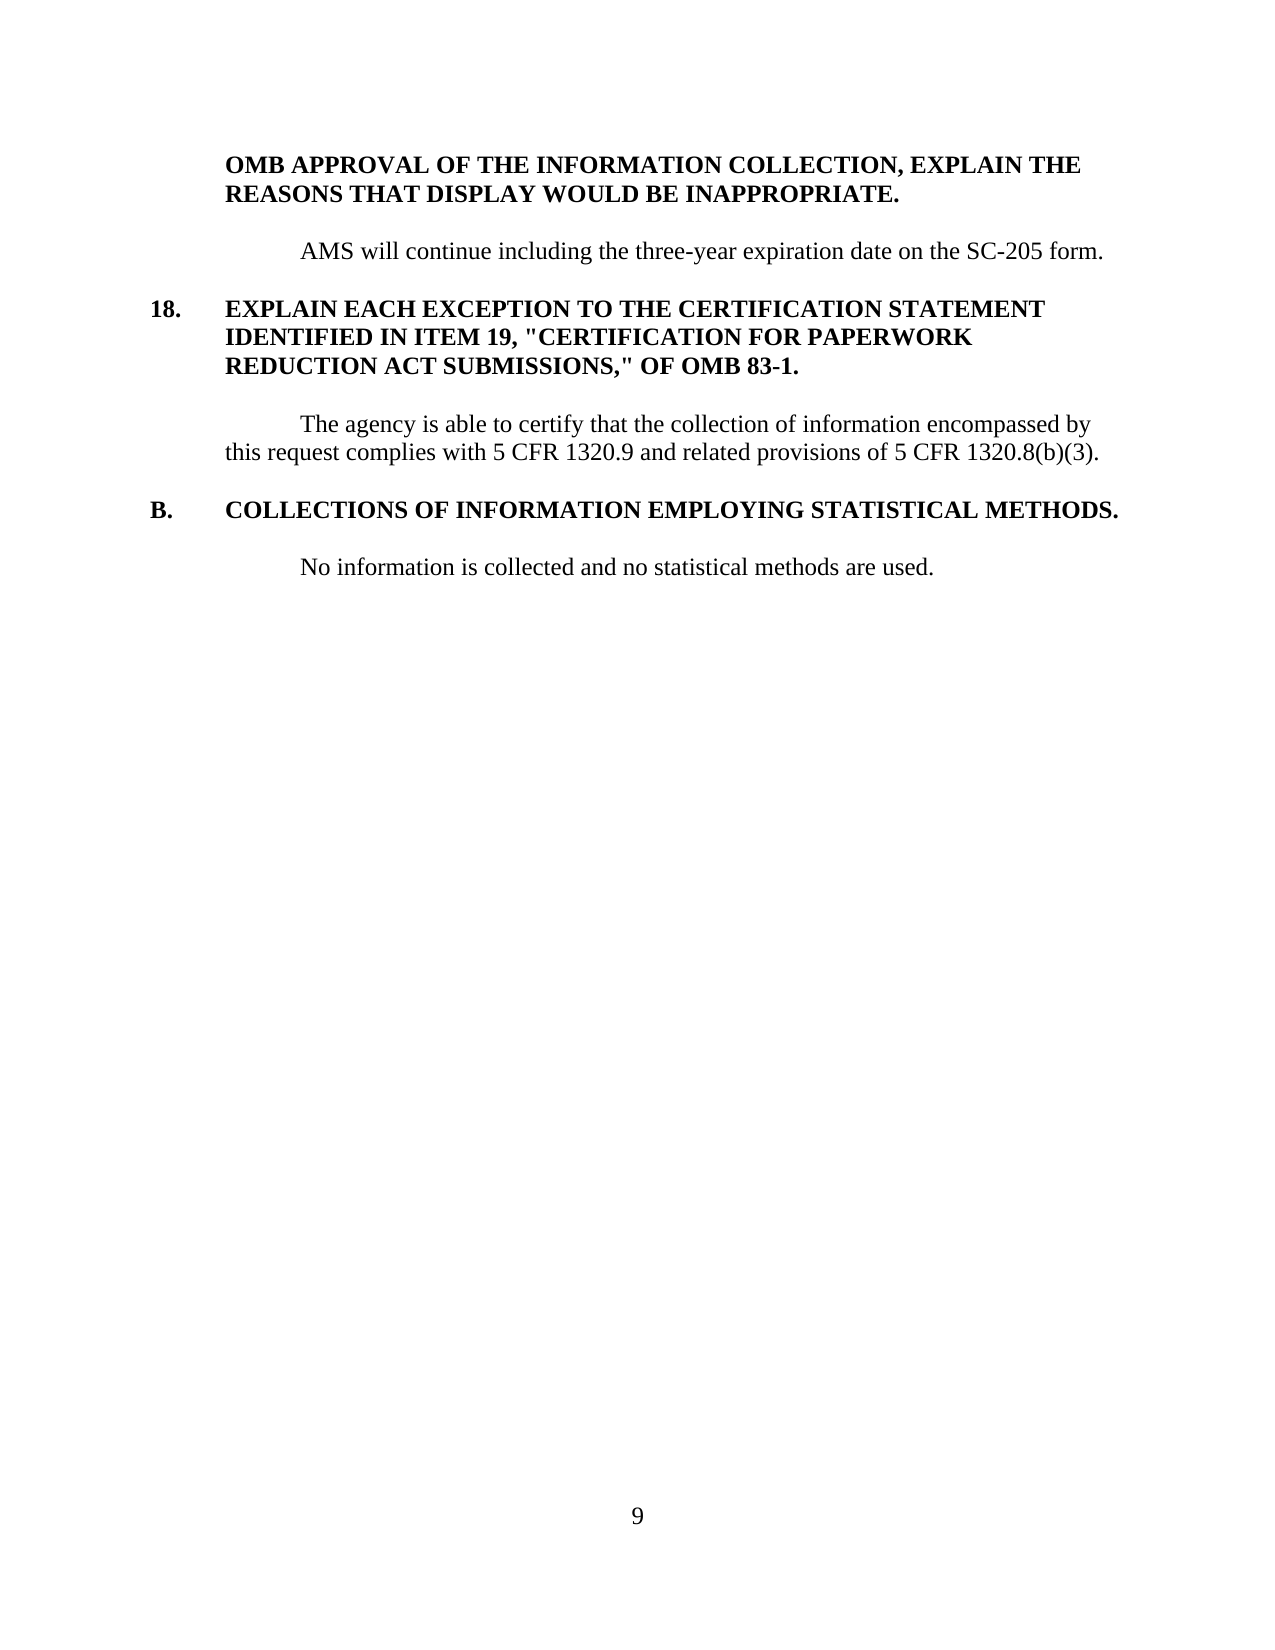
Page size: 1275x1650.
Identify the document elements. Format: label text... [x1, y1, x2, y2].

text The agency is able to certify that the collection of information encompassed by this request complies with 5 CFR 1320.9 and related provisions of 5 CFR 1320.8(b)(3). [225, 409, 1125, 466]
text 18. EXPLAIN EACH EXCEPTION TO THE CERTIFICATION STATEMENT IDENTIFIED IN ITEM 19, "CERTIFICATION FOR PAPERWORK REDUCTION ACT SUBMISSIONS," OF OMB 83-1. [150, 294, 1125, 380]
text No information is collected and no statistical methods are used. [150, 552, 1125, 581]
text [150, 150, 1125, 207]
text B. COLLECTIONS OF INFORMATION EMPLOYING STATISTICAL METHODS. [150, 495, 1125, 524]
text AMS will continue including the three-year expiration date on the SC-205 form. [225, 236, 1125, 265]
